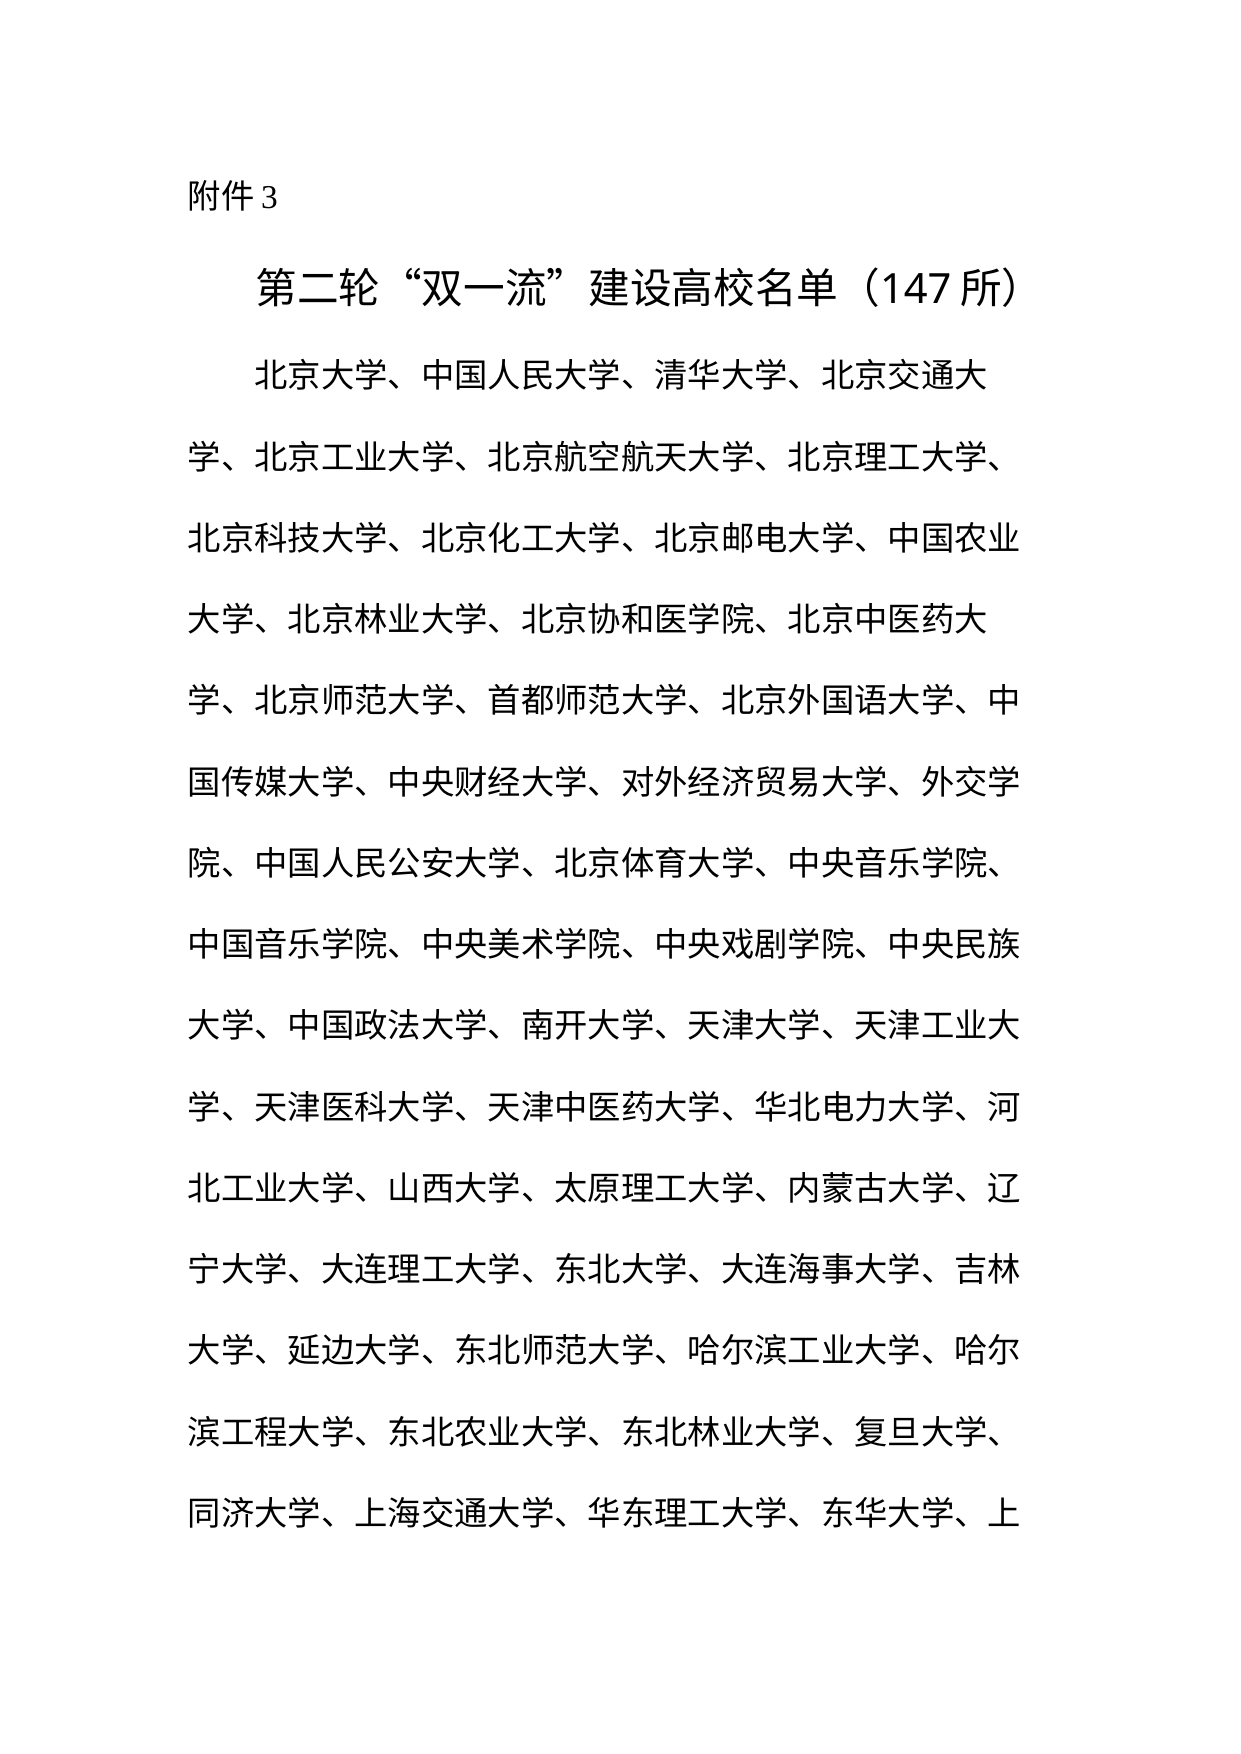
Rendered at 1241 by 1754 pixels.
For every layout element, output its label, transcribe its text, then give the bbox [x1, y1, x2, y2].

text 附件3 [187, 162, 1053, 227]
text 第二轮“双一流”建设高校名单（147所） [246, 255, 1053, 316]
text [187, 341, 1053, 1543]
